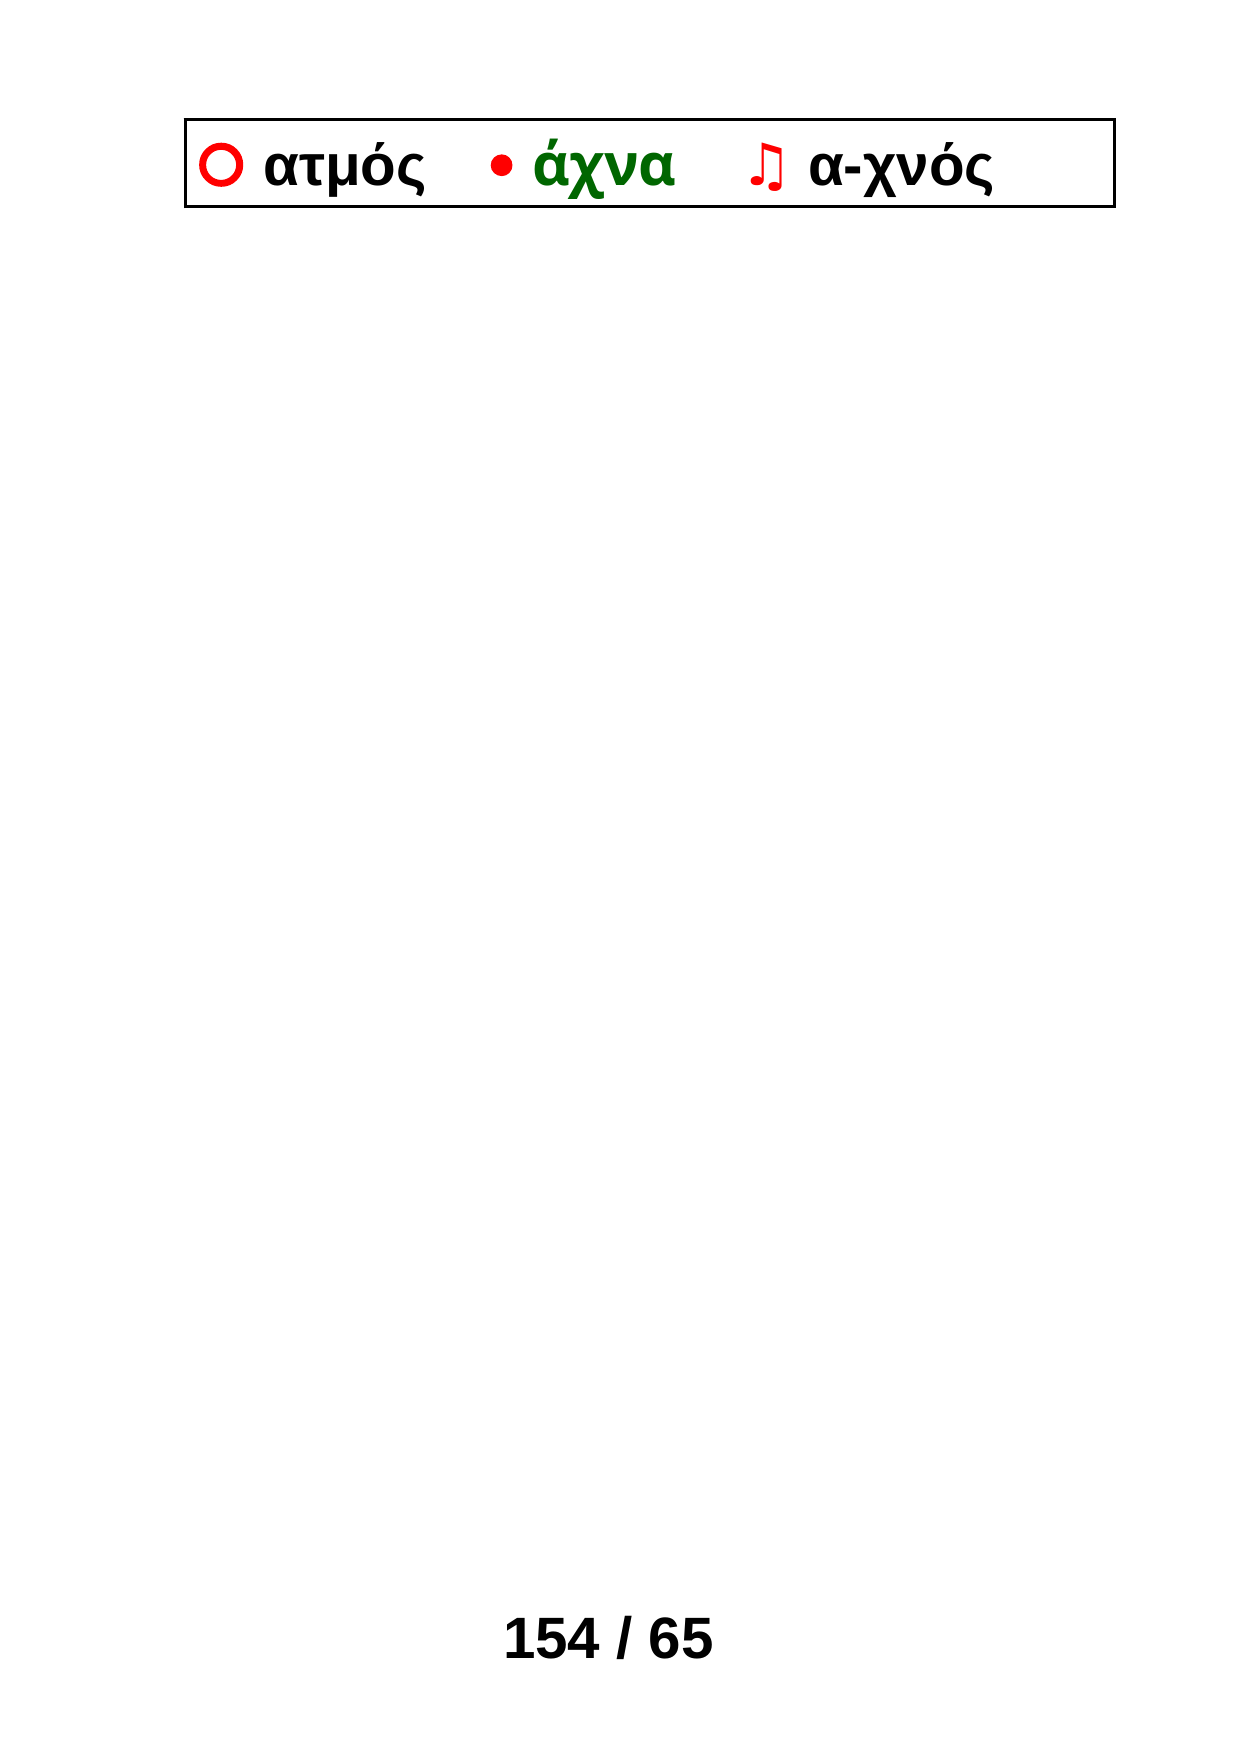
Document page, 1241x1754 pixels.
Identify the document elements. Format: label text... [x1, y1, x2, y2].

text ατμός άχνα ♫ α-χνός [187, 121, 1113, 205]
